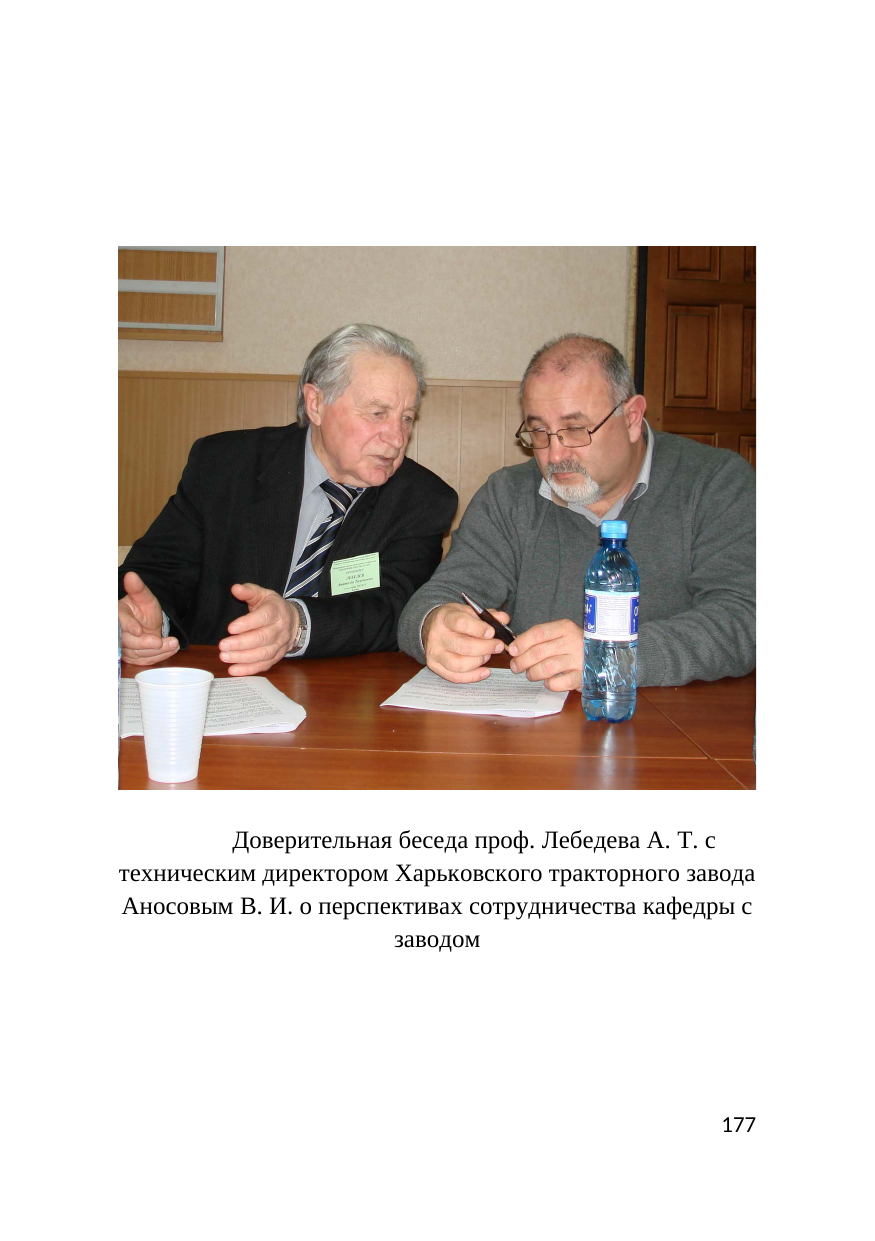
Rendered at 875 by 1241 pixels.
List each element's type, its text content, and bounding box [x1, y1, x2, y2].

text Доверительная беседа проф. Лебедева А. Т. с техническим директором Харьковского тракторного завода Аносовым В. И. о перспективах сотрудничества кафедры с заводом [118, 825, 756, 953]
picture [118, 246, 757, 790]
